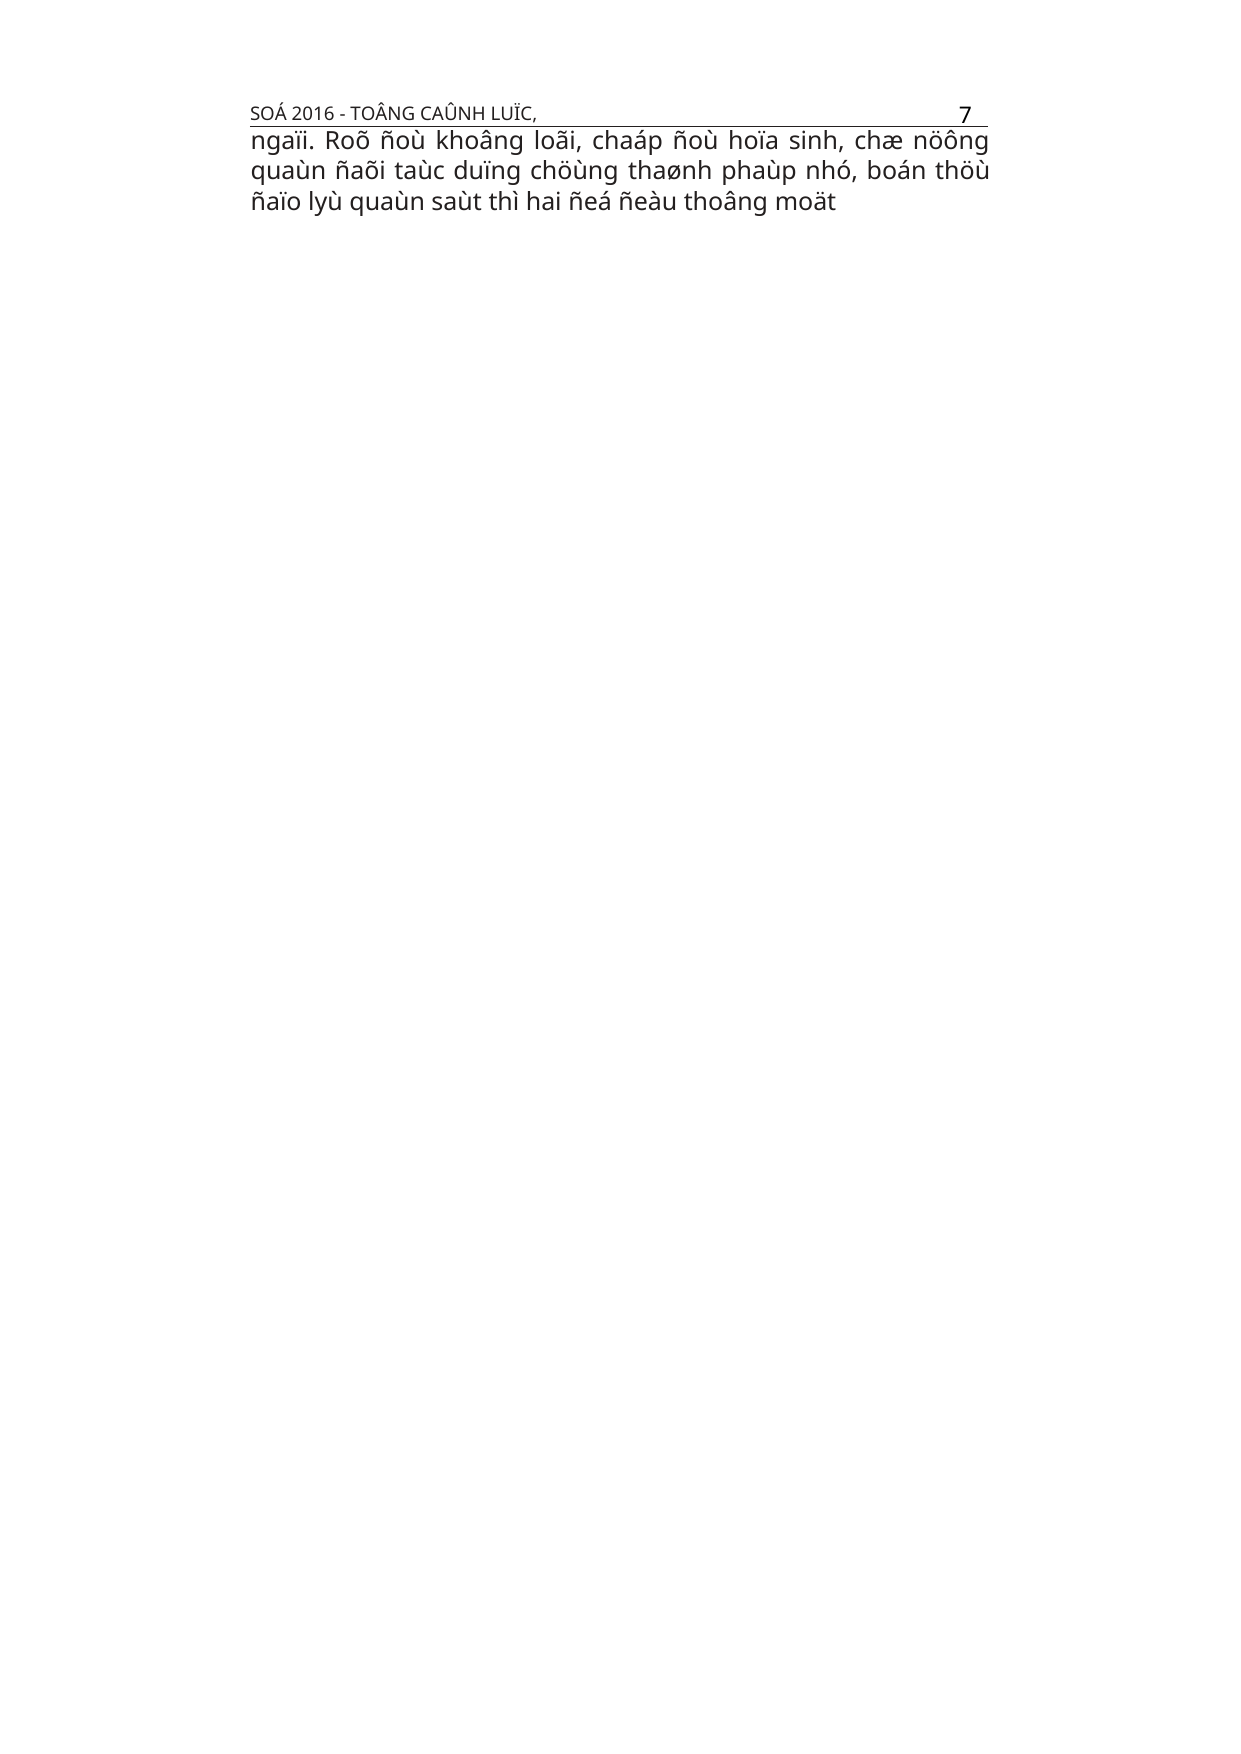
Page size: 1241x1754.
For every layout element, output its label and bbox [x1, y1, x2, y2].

text [250, 125, 990, 218]
